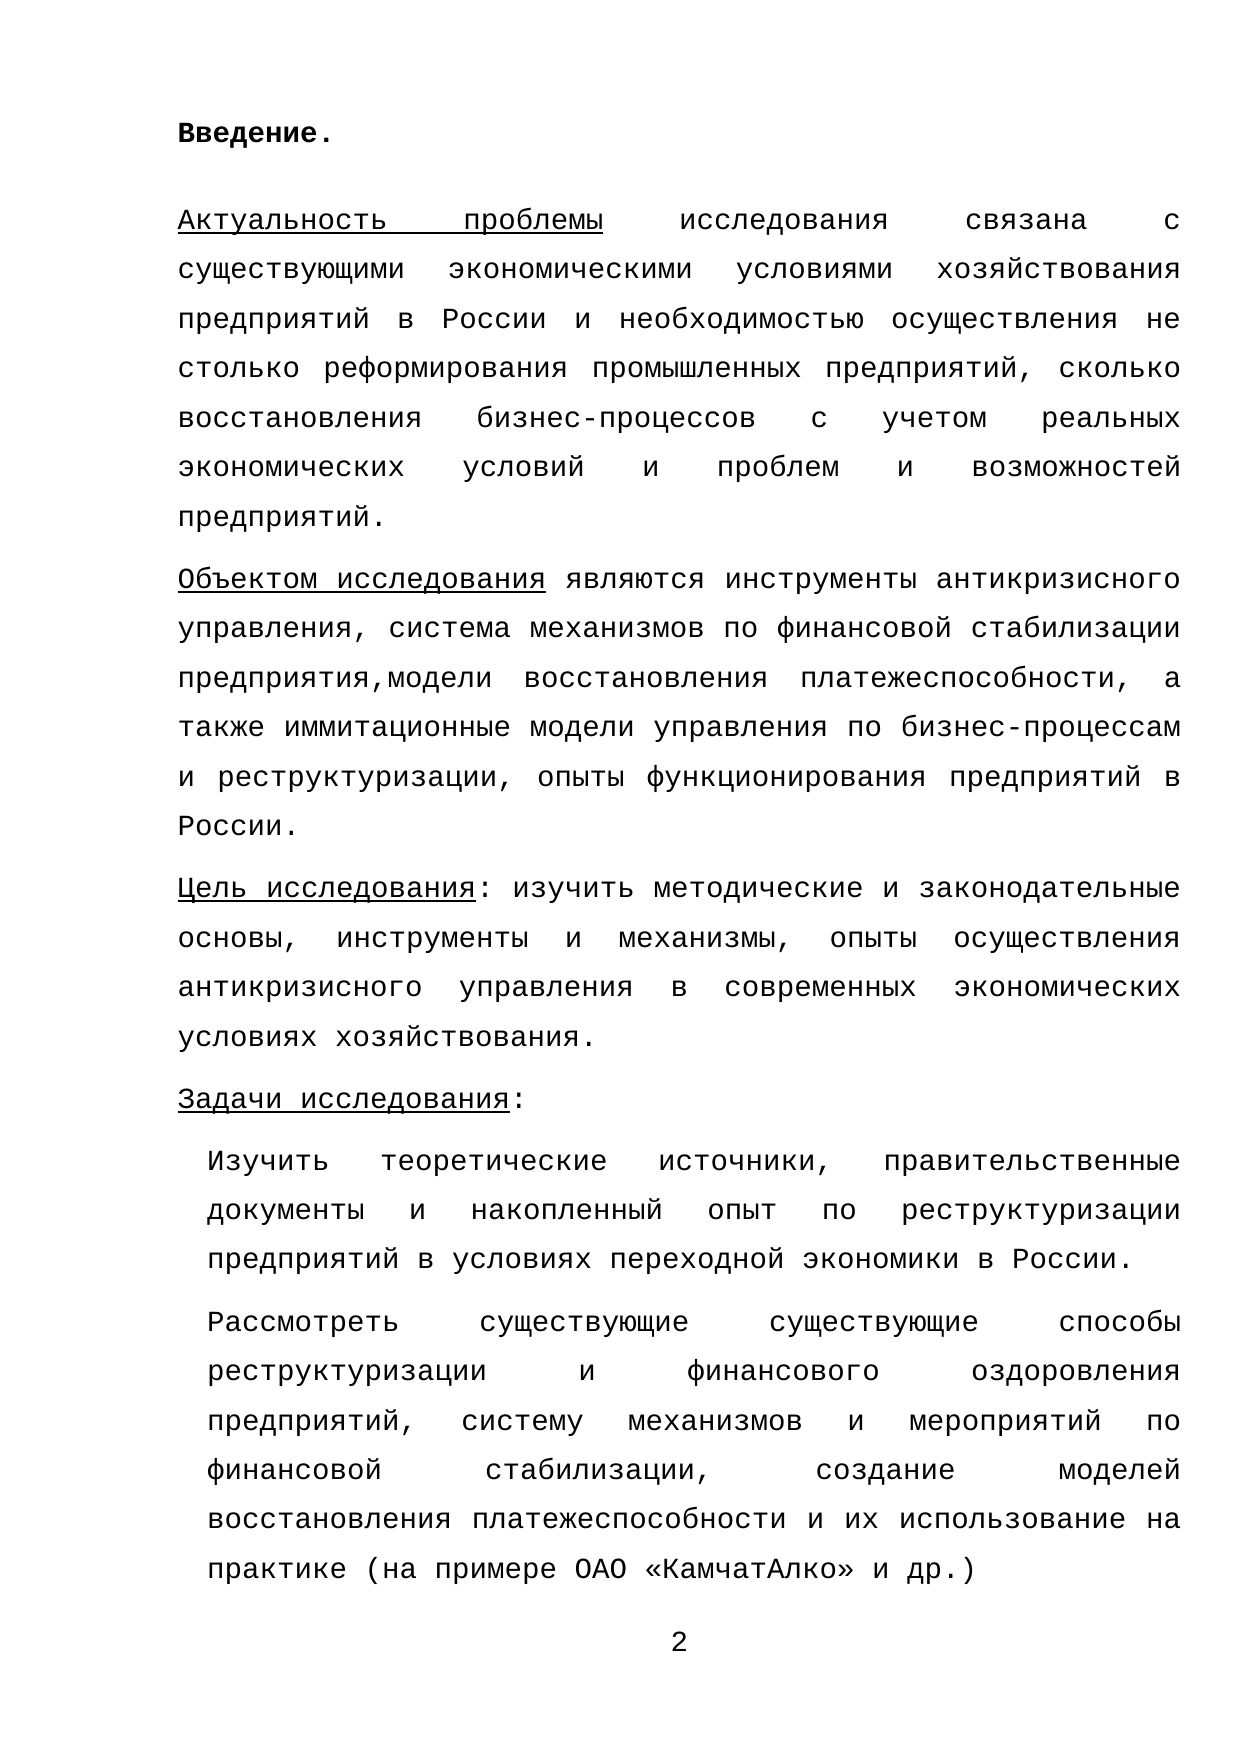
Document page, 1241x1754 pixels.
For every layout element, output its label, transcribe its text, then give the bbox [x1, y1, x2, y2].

text Цель исследования: изучить методические и законодательные основы, инструменты и механизмы, опыты осуществления антикризисного управления в современных экономических условиях хозяйствования. [177, 873, 1181, 1055]
text Объектом исследования являются инструменты антикризисного управления, система механизмов по финансовой стабилизации предприятия,модели восстановления платежеспособности, а также иммитационные модели управления по бизнес-процессам и реструктуризации, опыты функционирования предприятий в России. [177, 564, 1181, 844]
text Актуальность проблемы исследования связана с существующими экономическими условиями хозяйствования предприятий в России и необходимостью осуществления не столько реформирования промышленных предприятий, сколько восстановления бизнес-процессов с учетом реальных экономических условий и проблем и возможностей предприятий. [177, 205, 1181, 535]
subtitle Введение. [177, 118, 1181, 151]
list Рассмотреть существующие существующие способы реструктуризации и финансового оздоровления предприятий, систему механизмов и мероприятий по финансовой стабилизации, создание моделей восстановления платежеспособности и их использование на практике (на примере ОАО «КамчатАлко» и др.) [207, 1307, 1181, 1587]
list Изучить теоретические источники, правительственные документы и накопленный опыт по реструктуризации предприятий в условиях переходной экономики в России. [207, 1146, 1181, 1278]
text Задачи исследования: [177, 1084, 1181, 1117]
